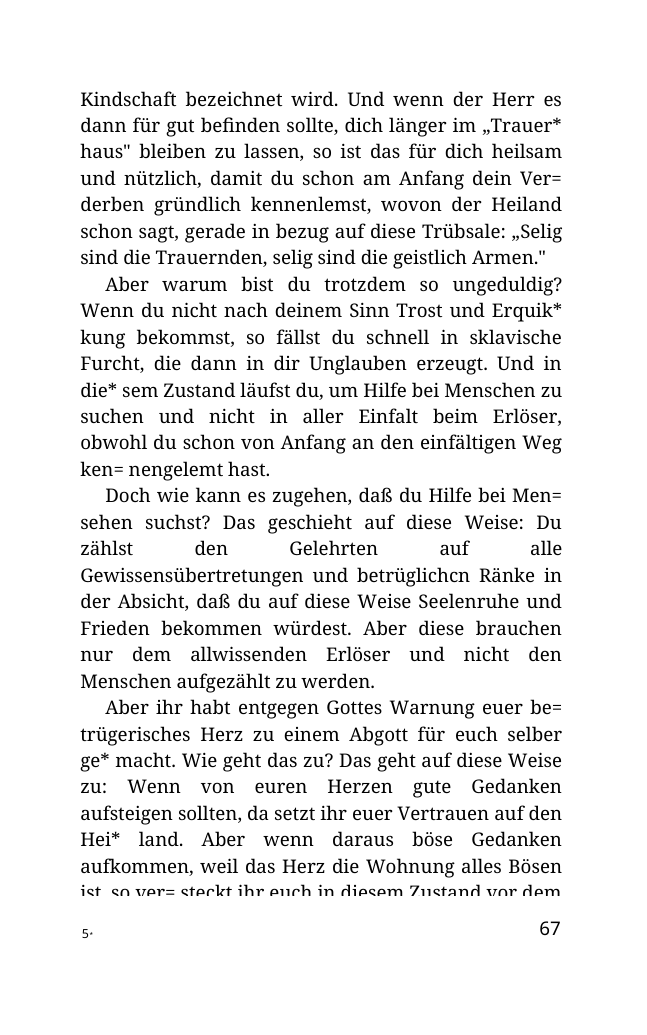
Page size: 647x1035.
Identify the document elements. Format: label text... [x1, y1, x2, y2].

text Kindschaft bezeichnet wird. Und wenn der Herr es dann für gut befinden sollte, dich länger im „Trauer* haus" bleiben zu lassen, so ist das für dich heilsam und nützlich, damit du schon am Anfang dein Ver= derben gründlich kennenlemst, wovon der Heiland schon sagt, gerade in bezug auf diese Trübsale: „Selig sind die Trauernden, selig sind die geistlich Armen." [80, 85, 563, 270]
text Doch wie kann es zugehen, daß du Hilfe bei Men= sehen suchst? Das geschieht auf diese Weise: Du zählst den Gelehrten auf alle Gewissensübertretungen und betrüglichcn Ränke in der Absicht, daß du auf diese Weise Seelenruhe und Frieden bekommen würdest. Aber diese brauchen nur dem allwissenden Erlöser und nicht den Menschen aufgezählt zu werden. [80, 482, 563, 693]
text Aber warum bist du trotzdem so ungeduldig? Wenn du nicht nach deinem Sinn Trost und Erquik* kung bekommst, so fällst du schnell in sklavische Furcht, die dann in dir Unglauben erzeugt. Und in die* sem Zustand läufst du, um Hilfe bei Menschen zu suchen und nicht in aller Einfalt beim Erlöser, obwohl du schon von Anfang an den einfältigen Weg ken= nengelemt hast. [80, 270, 563, 482]
text Aber ihr habt entgegen Gottes Warnung euer be= trügerisches Herz zu einem Abgott für euch selber ge* macht. Wie geht das zu? Das geht auf diese Weise zu: Wenn von euren Herzen gute Gedanken aufsteigen sollten, da setzt ihr euer Vertrauen auf den Hei* land. Aber wenn daraus böse Gedanken aufkommen, weil das Herz die Wohnung alles Bösen ist, so ver= steckt ihr euch in diesem Zustand vor dem Herrn [80, 693, 563, 895]
text 67 [539, 920, 561, 939]
